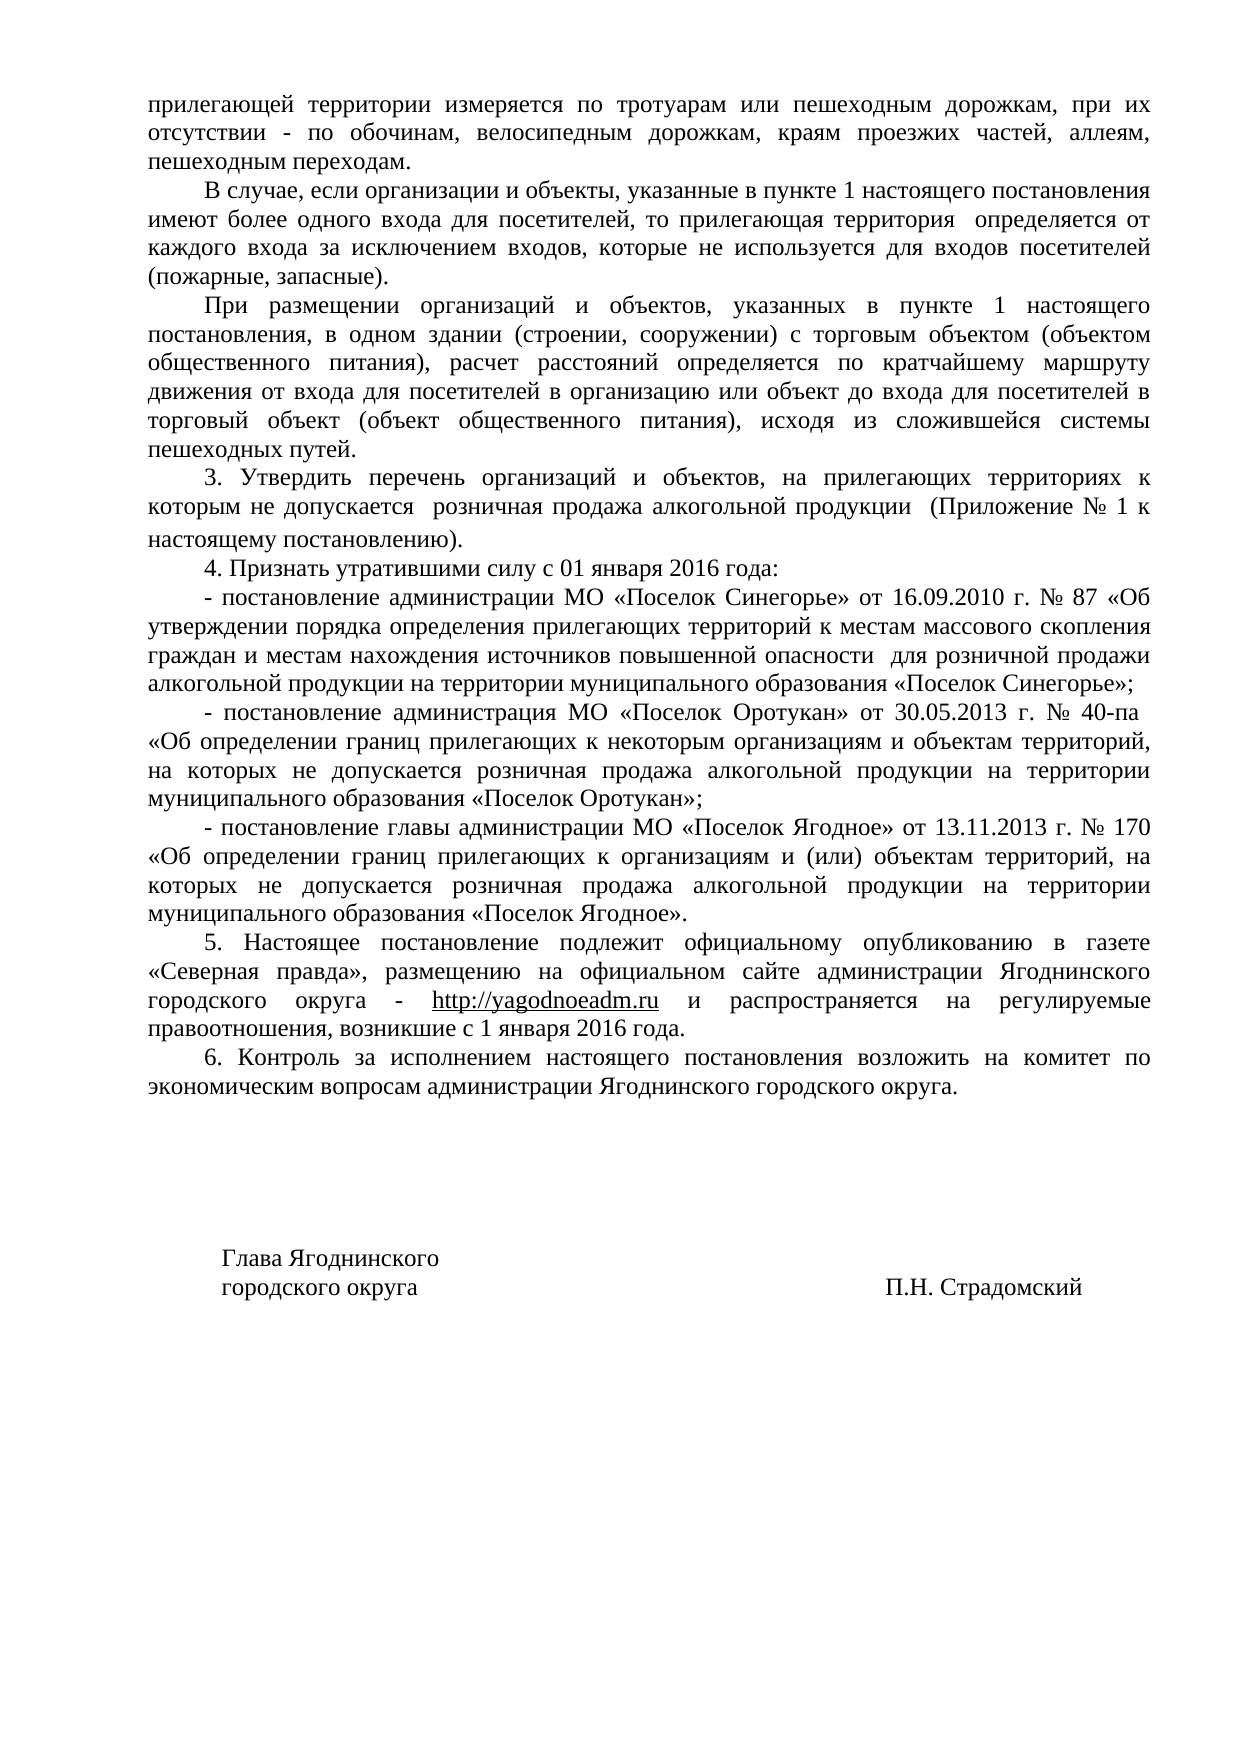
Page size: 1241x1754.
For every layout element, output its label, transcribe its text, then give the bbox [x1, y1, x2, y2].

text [148, 89, 1152, 175]
title 5. Настоящее постановление подлежит официальному опубликованию в газете «Северная правда», размещению на официальном сайте администрации Ягоднинского городского округа - http://yagodnoeadm.ru и распространяется на регулируемые правоотношения, возникшие с 1 января 2016 года. [148, 927, 1152, 1042]
text При размещении организаций и объектов, указанных в пункте 1 настоящего постановления, в одном здании (строении, сооружении) с торговым объектом (объектом общественного питания), расчет расстояний определяется по кратчайшему маршруту движения от входа для посетителей в организацию или объект до входа для посетителей в торговый объект (объект общественного питания), исходя из сложившейся системы пешеходных путей. [148, 290, 1152, 462]
text городского округа П.Н. Страдомский [148, 1272, 1152, 1301]
text В случае, если организации и объекты, указанные в пункте 1 настоящего постановления имеют более одного входа для посетителей, то прилегающая территория определяется от каждого входа за исключением входов, которые не используется для входов посетителей (пожарные, запасные). [148, 175, 1152, 290]
title - постановление администрация МО «Поселок Оротукан» от 30.05.2013 г. № 40-па «Об определении границ прилегающих к некоторым организациям и объектам территорий, на которых не допускается розничная продажа алкогольной продукции на территории муниципального образования «Поселок Оротукан»; [148, 697, 1152, 812]
title - постановление главы администрации МО «Поселок Ягодное» от 13.11.2013 г. № 170 «Об определении границ прилегающих к организациям и (или) объектам территорий, на которых не допускается розничная продажа алкогольной продукции на территории муниципального образования «Поселок Ягодное». [148, 812, 1152, 927]
text 4. Признать утратившими силу с 01 января 2016 года: [148, 553, 1152, 582]
text 6. Контроль за исполнением настоящего постановления возложить на комитет по экономическим вопросам администрации Ягоднинского городского округа. [148, 1042, 1152, 1100]
text Глава Ягоднинского [148, 1243, 1152, 1272]
text 3. Утвердить перечень организаций и объектов, на прилегающих территориях к которым не допускается розничная продажа алкогольной продукции (Приложение № 1 к настоящему постановлению). [148, 462, 1152, 553]
title - постановление администрации МО «Поселок Синегорье» от 16.09.2010 г. № 87 «Об утверждении порядка определения прилегающих территорий к местам массового скопления граждан и местам нахождения источников повышенной опасности для розничной продажи алкогольной продукции на территории муниципального образования «Поселок Синегорье»; [148, 582, 1152, 697]
